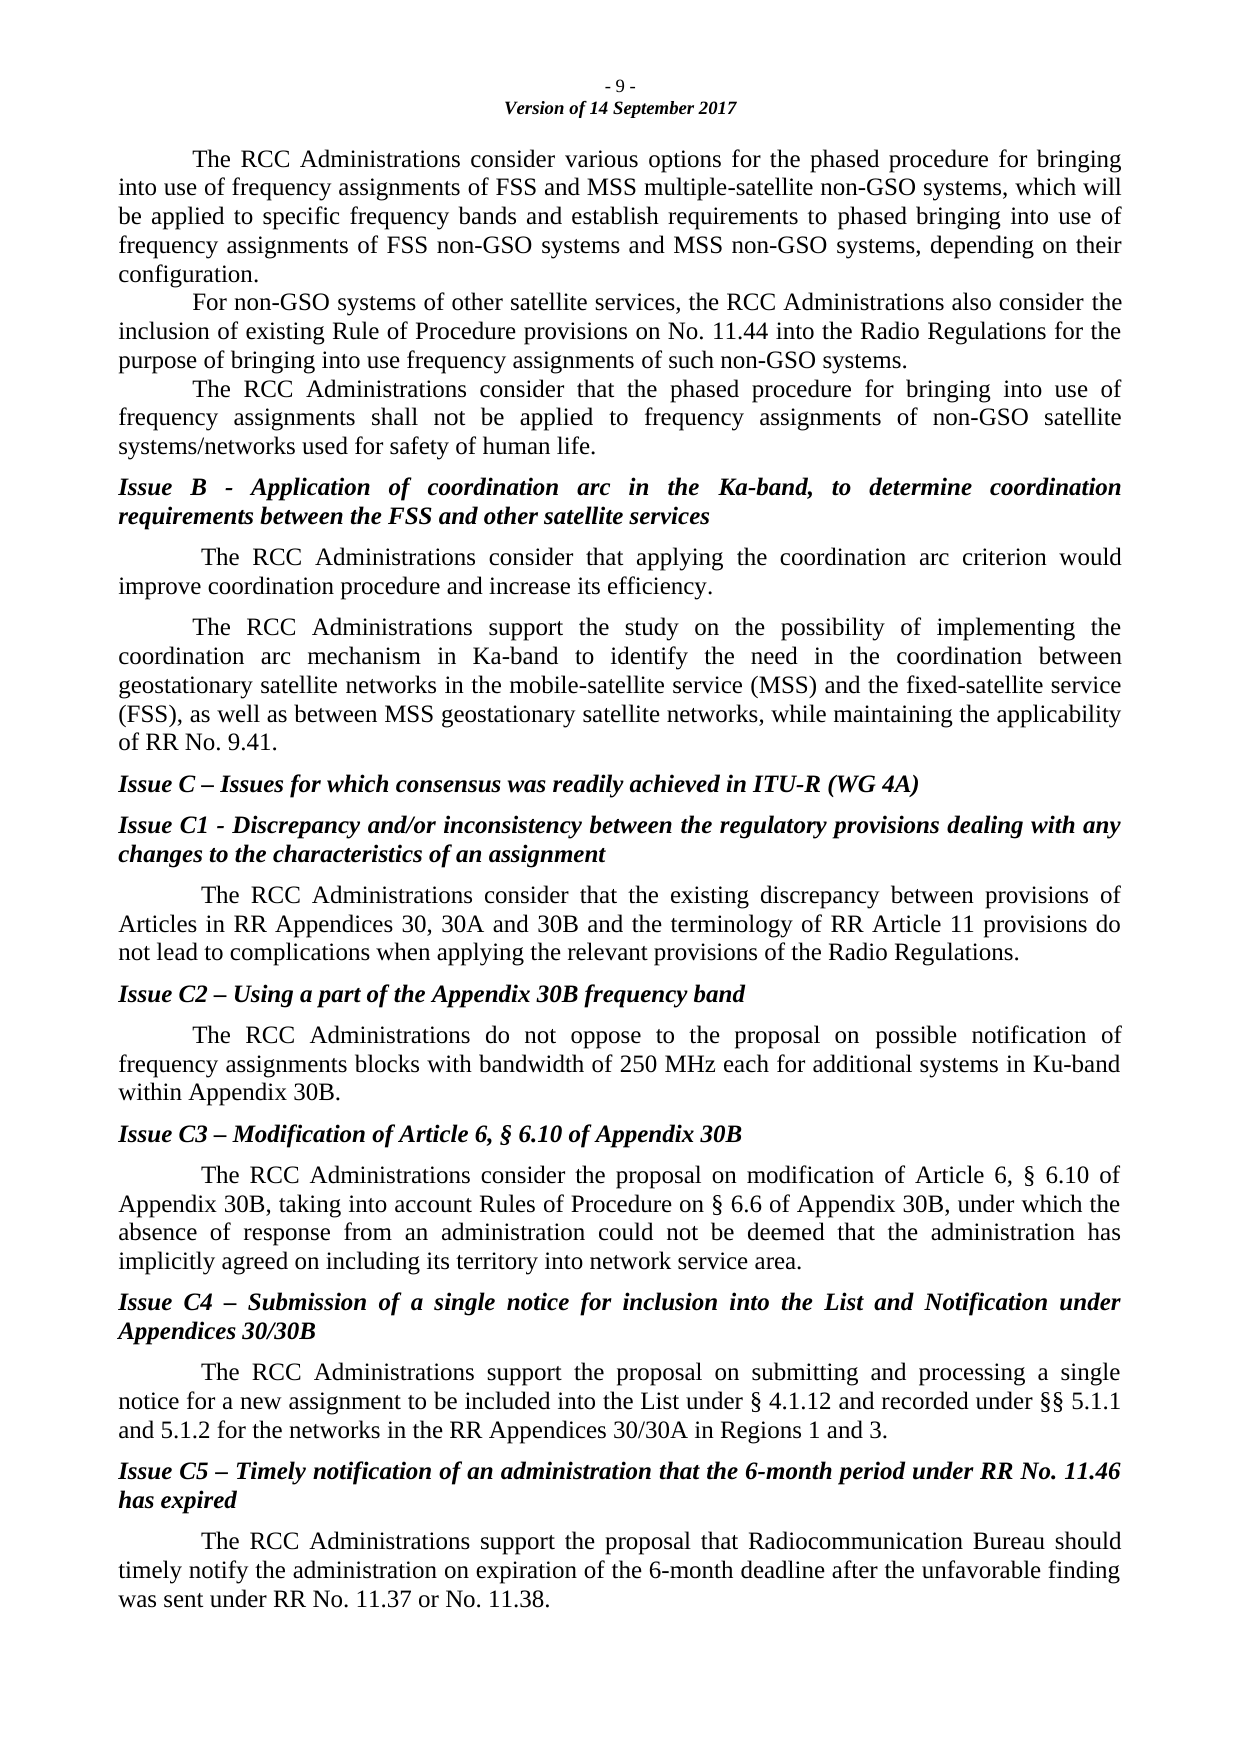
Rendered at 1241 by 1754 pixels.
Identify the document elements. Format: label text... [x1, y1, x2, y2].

text The RCC Administrations consider that applying the coordination arc criterion would improve coordination procedure and increase its efficiency. [118, 542, 1122, 600]
subtitle Issue С5 – Timely notification of an administration that the 6-month period under RR No. 11.46 has expired [118, 1456, 1122, 1514]
text The RCC Administrations consider various options for the phased procedure for bringing into use of frequency assignments of FSS and MSS multiple-satellite non-GSO systems, which will be applied to specific frequency bands and establish requirements to phased bringing into use of frequency assignments of FSS non-GSO systems and MSS non-GSO systems, depending on their configuration. [118, 144, 1122, 287]
subtitle Issue В - Application of coordination arc in the Ка-band, to determine coordination requirements between the FSS and other satellite services [118, 472, 1122, 530]
text The RCC Administrations consider the proposal on modification of Article 6, § 6.10 of Appendix 30B, taking into account Rules of Procedure on § 6.6 of Appendix 30B, under which the absence of response from an administration could not be deemed that the administration has implicitly agreed on including its territory into network service area. [118, 1160, 1122, 1275]
subtitle Issue С3 – Modification of Article 6, § 6.10 of Appendix 30B [118, 1119, 1122, 1147]
subtitle Issue С – Issues for which consensus was readily achieved in ITU-R (WG 4A) [118, 769, 1122, 797]
text The RCC Administrations support the proposal on submitting and processing a single notice for a new assignment to be included into the List under § 4.1.12 and recorded under §§ 5.1.1 and 5.1.2 for the networks in the RR Appendices 30/30А in Regions 1 and 3. [118, 1357, 1122, 1444]
text The RCC Administrations do not oppose to the proposal on possible notification of frequency assignments blocks with bandwidth of 250 MHz each for additional systems in Ku-band within Appendix 30B. [118, 1020, 1122, 1106]
text For non-GSO systems of other satellite services, the RCC Administrations also consider the inclusion of existing Rule of Procedure provisions on No. 11.44 into the Radio Regulations for the purpose of bringing into use frequency assignments of such non-GSO systems. [118, 287, 1122, 374]
text The RCC Administrations support the proposal that Radiocommunication Bureau should timely notify the administration on expiration of the 6-month deadline after the unfavorable finding was sent under RR No. 11.37 or No. 11.38. [118, 1526, 1122, 1612]
text The RCC Administrations consider that the phased procedure for bringing into use of frequency assignments shall not be applied to frequency assignments of non-GSO satellite systems/networks used for safety of human life. [118, 374, 1122, 460]
subtitle Issue С4 – Submission of a single notice for inclusion into the List and Notification under Appendices 30/30B [118, 1287, 1122, 1345]
text The RCC Administrations consider that the existing discrepancy between provisions of Articles in RR Appendices 30, 30А and 30В and the terminology of RR Article 11 provisions do not lead to complications when applying the relevant provisions of the Radio Regulations. [118, 880, 1122, 966]
subtitle Issue С1 - Discrepancy and/or inconsistency between the regulatory provisions dealing with any changes to the characteristics of an assignment [118, 810, 1122, 867]
subtitle Issue С2 – Using a part of the Appendix 30B frequency band [118, 979, 1122, 1007]
text The RCC Administrations support the study on the possibility of implementing the coordination arc mechanism in Ka-band to identify the need in the coordination between geostationary satellite networks in the mobile-satellite service (MSS) and the fixed-satellite service (FSS), as well as between MSS geostationary satellite networks, while maintaining the applicability of RR No. 9.41. [118, 612, 1122, 756]
